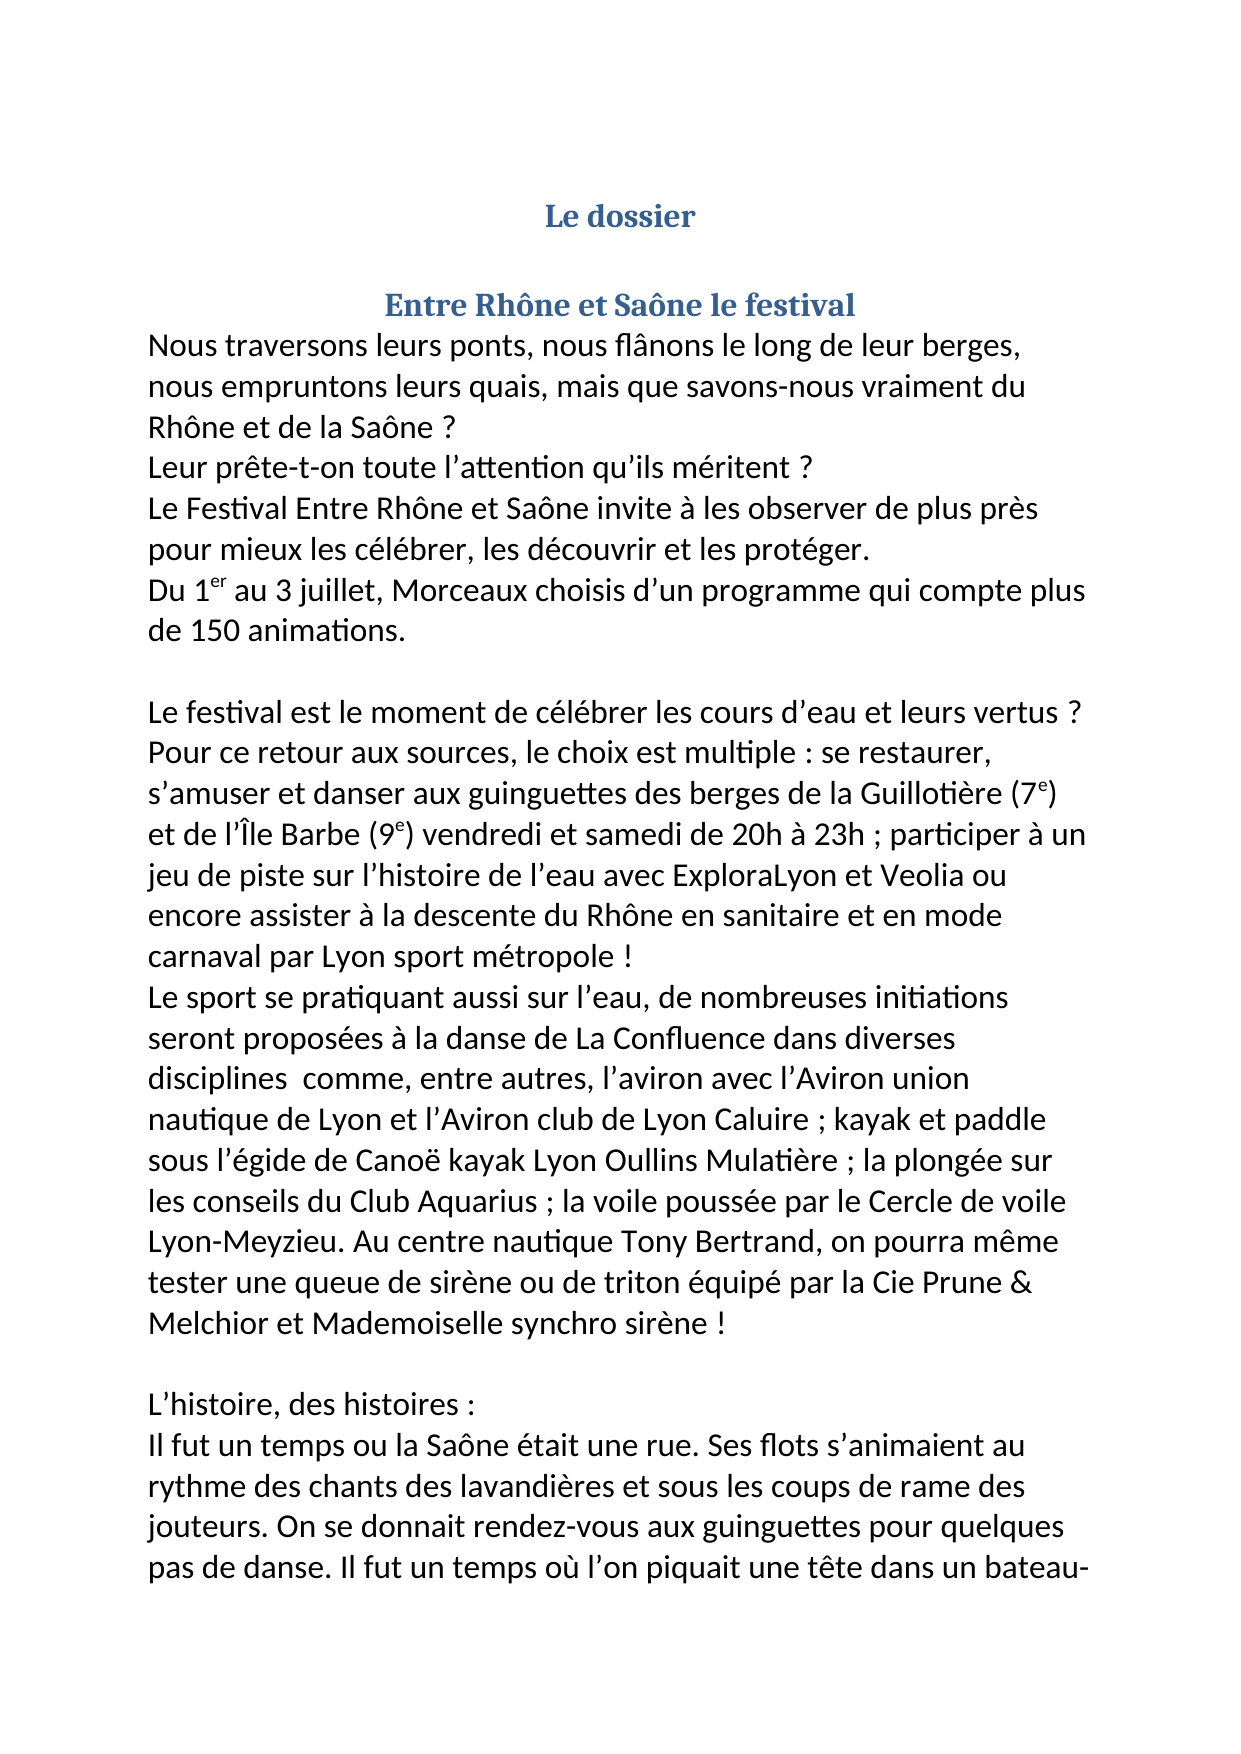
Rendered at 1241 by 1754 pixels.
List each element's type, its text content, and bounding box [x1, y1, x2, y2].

text L’histoire, des histoires : [148, 1383, 1093, 1424]
subtitle Le dossier [148, 198, 1093, 236]
text Nous traversons leurs ponts, nous flânons le long de leur berges, nous empruntons leurs quais, mais que savons-nous vraiment du Rhône et de la Saône ? [148, 324, 1093, 446]
text Le sport se pratiquant aussi sur l’eau, de nombreuses initiations seront proposées à la danse de La Confluence dans diverses disciplines comme, entre autres, l’aviron avec l’Aviron union nautique de Lyon et l’Aviron club de Lyon Caluire ; kayak et paddle sous l’égide de Canoë kayak Lyon Oullins Mulatière ; la plongée sur les conseils du Club Aquarius ; la voile poussée par le Cercle de voile Lyon-Meyzieu. Au centre nautique Tony Bertrand, on pourra même tester une queue de sirène ou de triton équipé par la Cie Prune & Melchior et Mademoiselle synchro sirène ! [148, 976, 1093, 1342]
subtitle Entre Rhône et Saône le festival [148, 286, 1093, 324]
text Leur prête-t-on toute l’attention qu’ils méritent ? [148, 446, 1093, 487]
text Le Festival Entre Rhône et Saône invite à les observer de plus près pour mieux les célébrer, les découvrir et les protéger. [148, 487, 1093, 569]
text Du 1er au 3 juillet, Morceaux choisis d’un programme qui compte plus de 150 animations. [148, 569, 1093, 650]
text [148, 1424, 1093, 1587]
text Le festival est le moment de célébrer les cours d’eau et leurs vertus ? Pour ce retour aux sources, le choix est multiple : se restaurer, s’amuser et danser aux guinguettes des berges de la Guillotière (7e) et de l’Île Barbe (9e) vendredi et samedi de 20h à 23h ; participer à un jeu de piste sur l’histoire de l’eau avec ExploraLyon et Veolia ou encore assister à la descente du Rhône en sanitaire et en mode carnaval par Lyon sport métropole ! [148, 691, 1093, 976]
